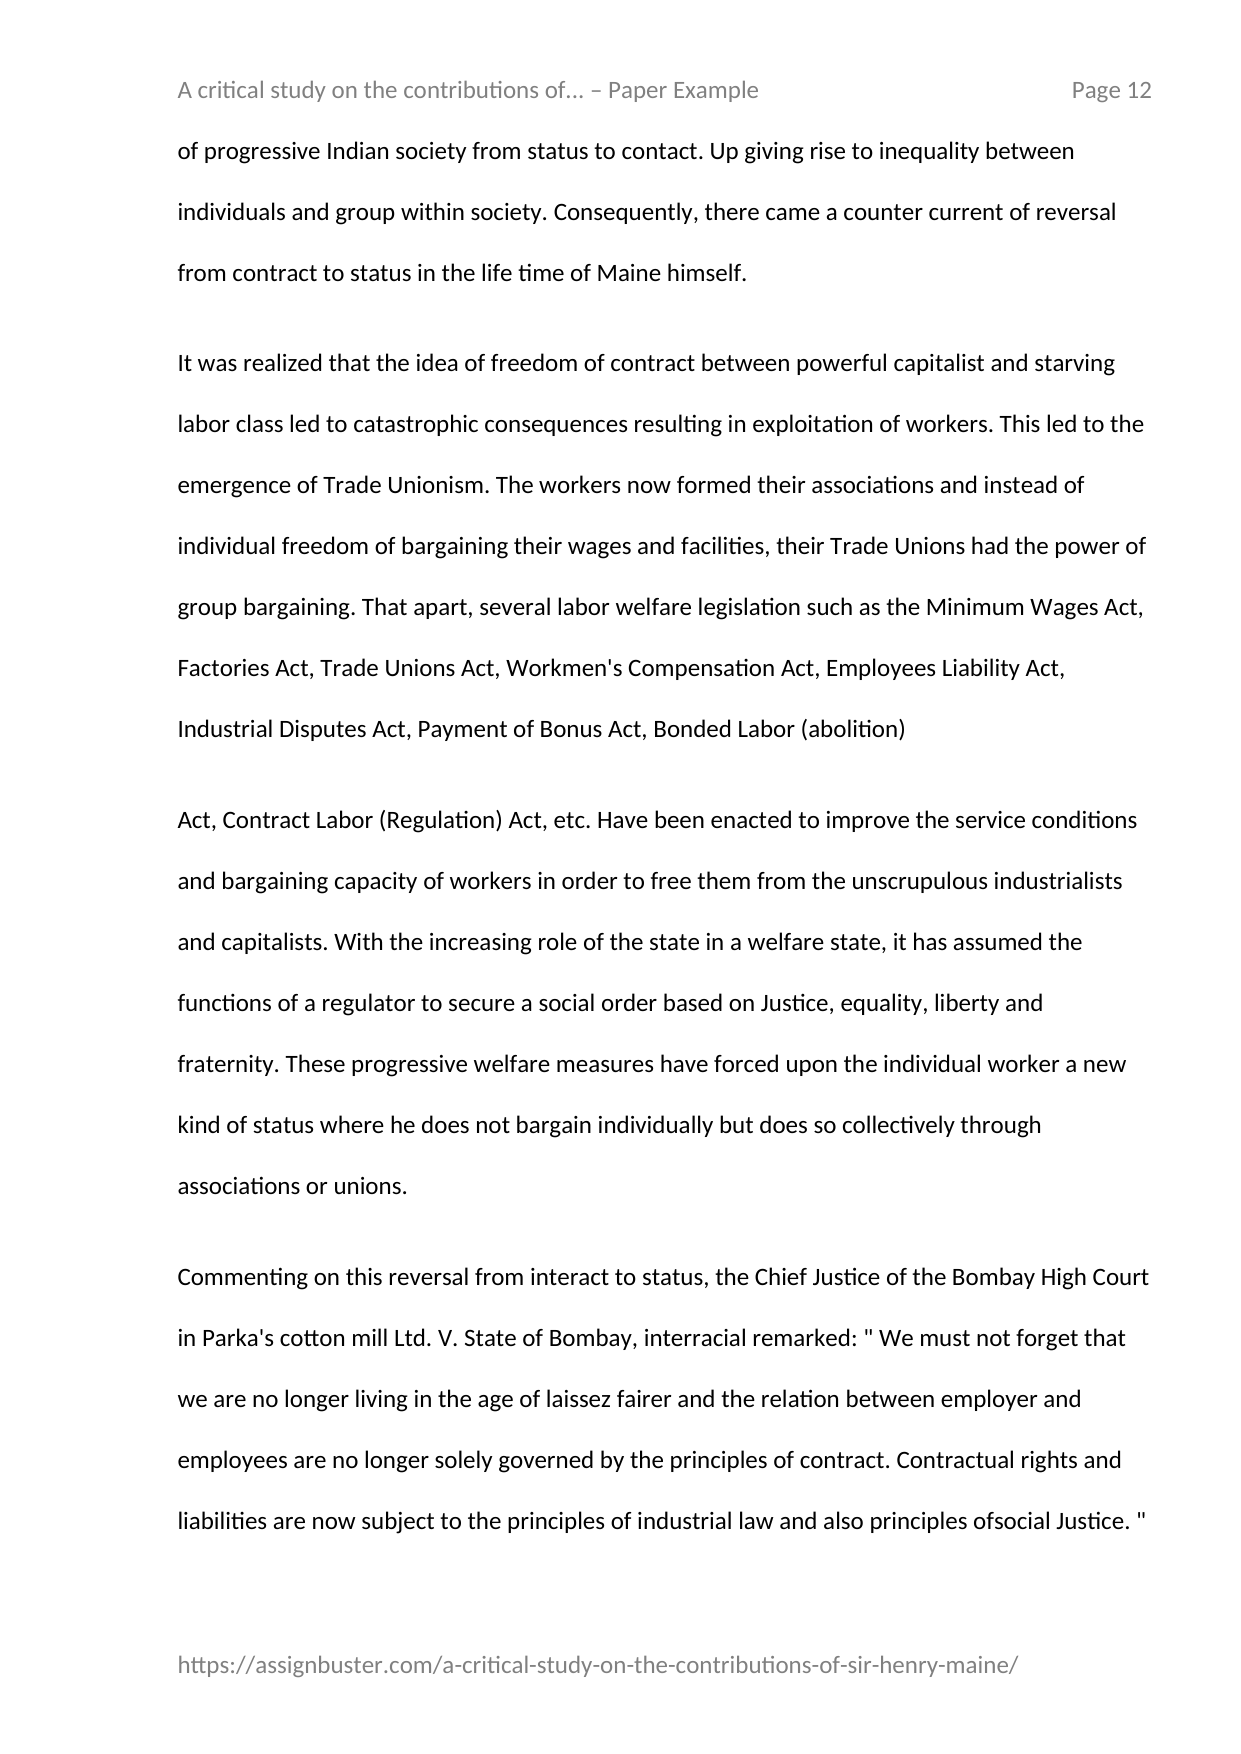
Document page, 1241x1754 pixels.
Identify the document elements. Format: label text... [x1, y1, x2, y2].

text Act, Contract Labor (Regulation) Act, etc. Have been enacted to improve the service conditions and bargaining capacity of workers in order to free them from the unscrupulous industrialists and capitalists. With the increasing role of the state in a welfare state, it has assumed the functions of a regulator to secure a social order based on Justice, equality, liberty and fraternity. These progressive welfare measures have forced upon the individual worker a new kind of status where he does not bargain individually but does so collectively through associations or unions. [177, 804, 1152, 1201]
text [177, 1261, 1152, 1536]
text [177, 135, 1152, 287]
text It was realized that the idea of freedom of contract between powerful capitalist and starving labor class led to catastrophic consequences resulting in exploitation of workers. This led to the emergence of Trade Unionism. The workers now formed their associations and instead of individual freedom of bargaining their wages and facilities, their Trade Unions had the power of group bargaining. That apart, several labor welfare legislation such as the Minimum Wages Act, Factories Act, Trade Unions Act, Workmen's Compensation Act, Employees Liability Act, Industrial Disputes Act, Payment of Bonus Act, Bonded Labor (abolition) [177, 347, 1152, 744]
